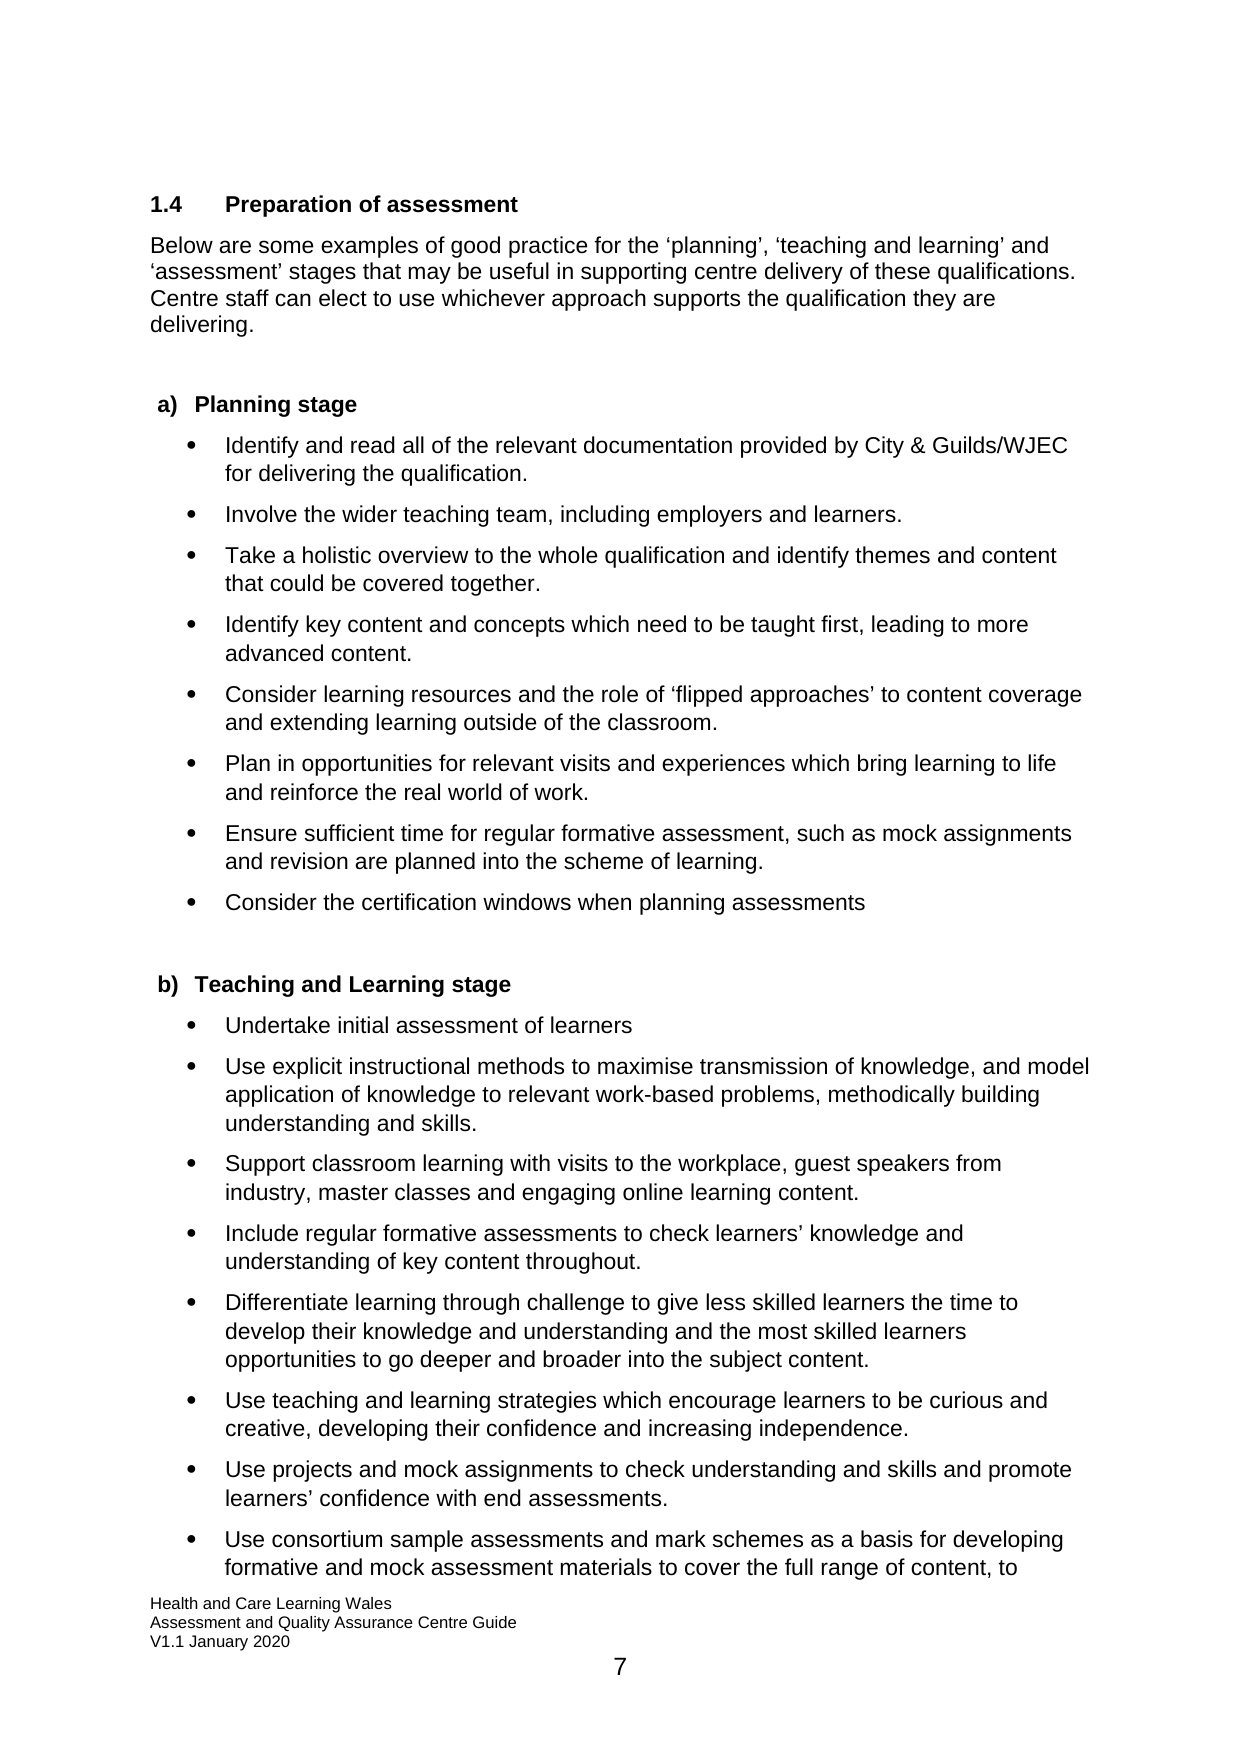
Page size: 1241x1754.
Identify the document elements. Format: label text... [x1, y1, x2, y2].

list Undertake initial assessment of learners [187, 1012, 1090, 1038]
text Below are some examples of good practice for the ‘planning’, ‘teaching and learning’ and ‘assessment’ stages that may be useful in supporting centre delivery of these qualifications. Centre staff can elect to use whichever approach supports the qualification they are delivering. [150, 232, 1090, 337]
list Include regular formative assessments to check learners’ knowledge and understanding of key content throughout. [187, 1220, 1090, 1274]
subtitle 1.4 Preparation of assessment [150, 191, 1090, 217]
list Consider learning resources and the role of ‘flipped approaches’ to content coverage and extending learning outside of the classroom. [187, 681, 1090, 736]
list Use explicit instructional methods to maximise transmission of knowledge, and model application of knowledge to relevant work-based problems, methodically building understanding and skills. [187, 1053, 1090, 1136]
list Use projects and mock assignments to check understanding and skills and promote learners’ confidence with end assessments. [187, 1456, 1090, 1511]
list Identify and read all of the relevant documentation provided by City & Guilds/WJEC for delivering the qualification. [187, 432, 1090, 486]
list Take a holistic overview to the whole qualification and identify themes and content that could be covered together. [187, 542, 1090, 597]
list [187, 1526, 1090, 1581]
list Planning stage [157, 391, 1090, 417]
list Involve the wider teaching team, including employers and learners. [187, 501, 1090, 527]
list Identify key content and concepts which need to be taught first, leading to more advanced content. [187, 611, 1090, 666]
list Ensure sufficient time for regular formative assessment, such as mock assignments and revision are planned into the scheme of learning. [187, 819, 1090, 874]
list Consider the certification windows when planning assessments [187, 889, 1090, 915]
list Differentiate learning through challenge to give less skilled learners the time to develop their knowledge and understanding and the most skilled learners opportunities to go deeper and broader into the subject content. [187, 1289, 1090, 1372]
list Support classroom learning with visits to the workplace, guest speakers from industry, master classes and engaging online learning content. [187, 1150, 1090, 1205]
list Teaching and Learning stage [157, 971, 1090, 997]
list Use teaching and learning strategies which encourage learners to be curious and creative, developing their confidence and increasing independence. [187, 1387, 1090, 1442]
list Plan in opportunities for relevant visits and experiences which bring learning to life and reinforce the real world of work. [187, 750, 1090, 805]
